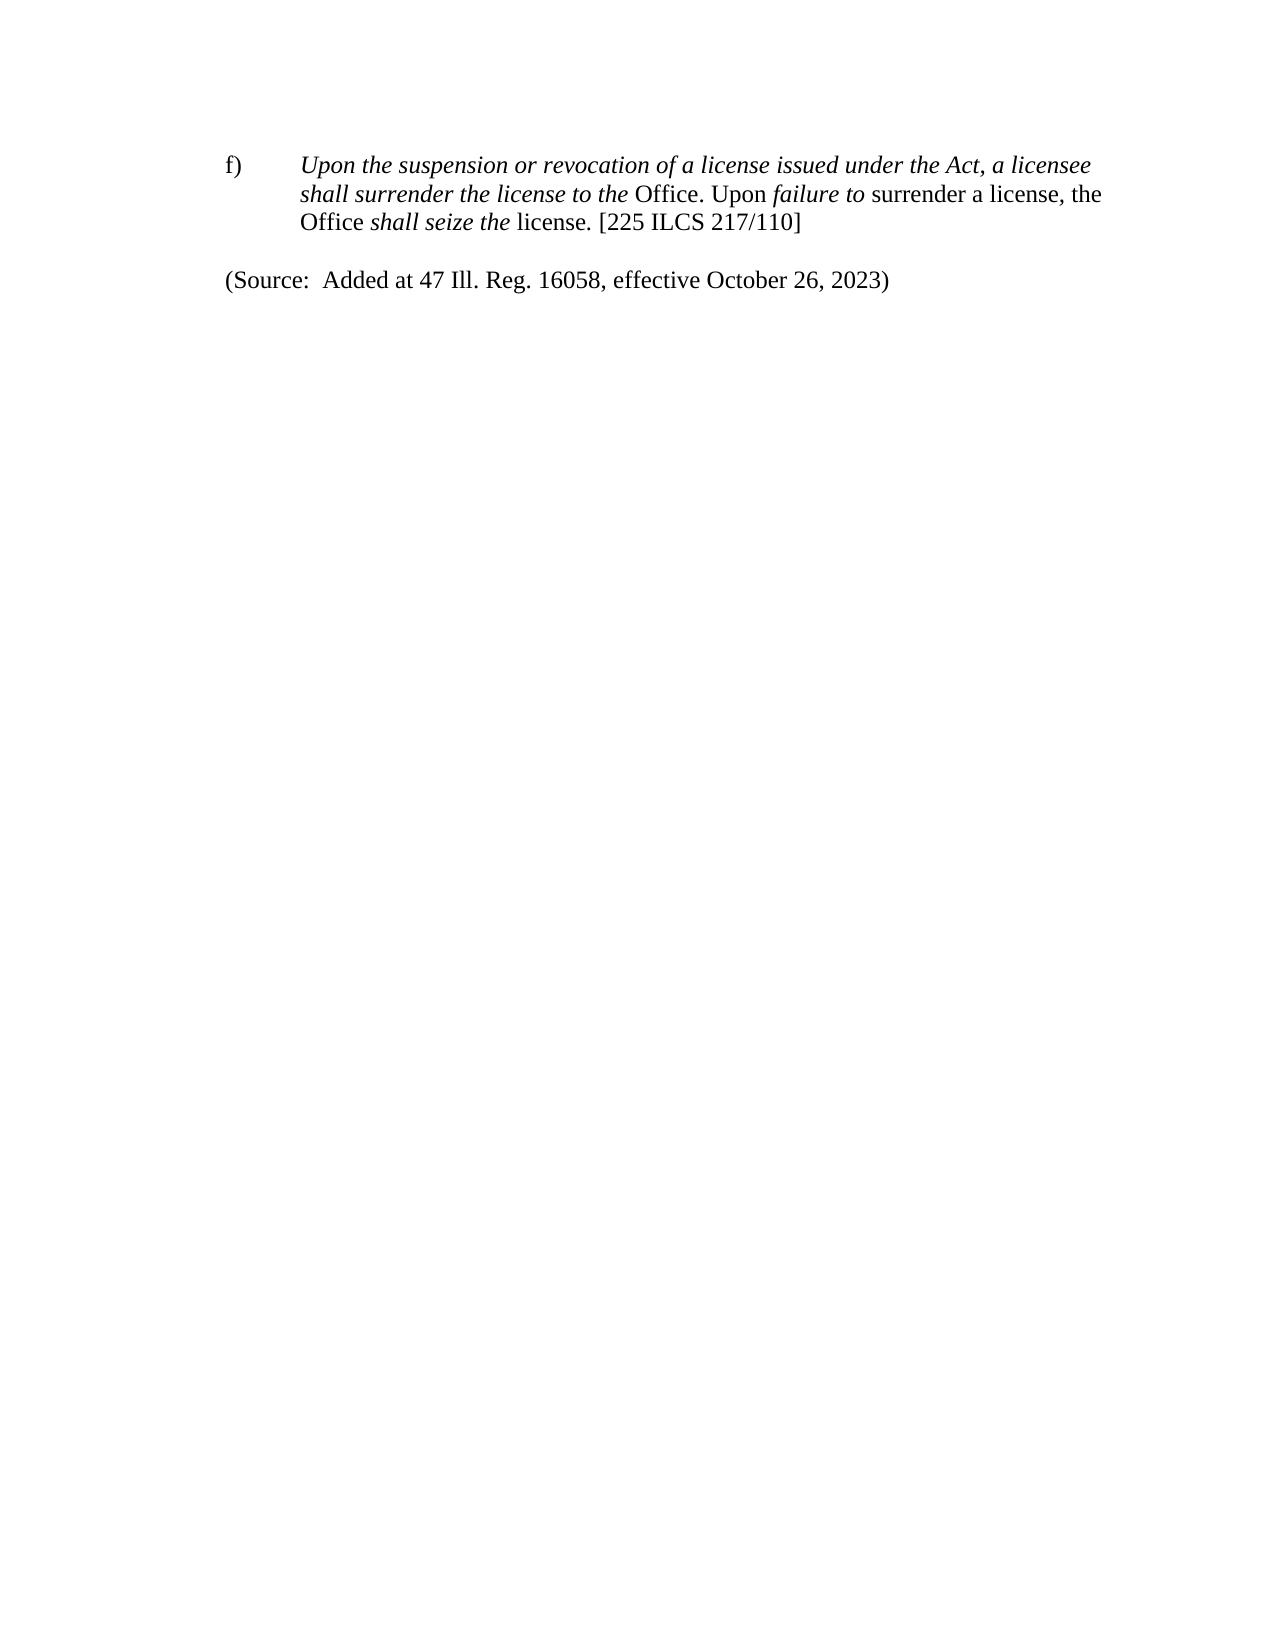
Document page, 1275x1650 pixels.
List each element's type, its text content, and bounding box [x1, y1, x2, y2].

text (Source: Added at 47 Ill. Reg. 16058, effective October 26, 2023) [225, 265, 1125, 294]
text f) Upon the suspension or revocation of a license issued under the Act, a licensee shall surrender the license to the Office. Upon failure to surrender a license, the Office shall seize the license. [225 ILCS 217/110] [225, 150, 1125, 236]
